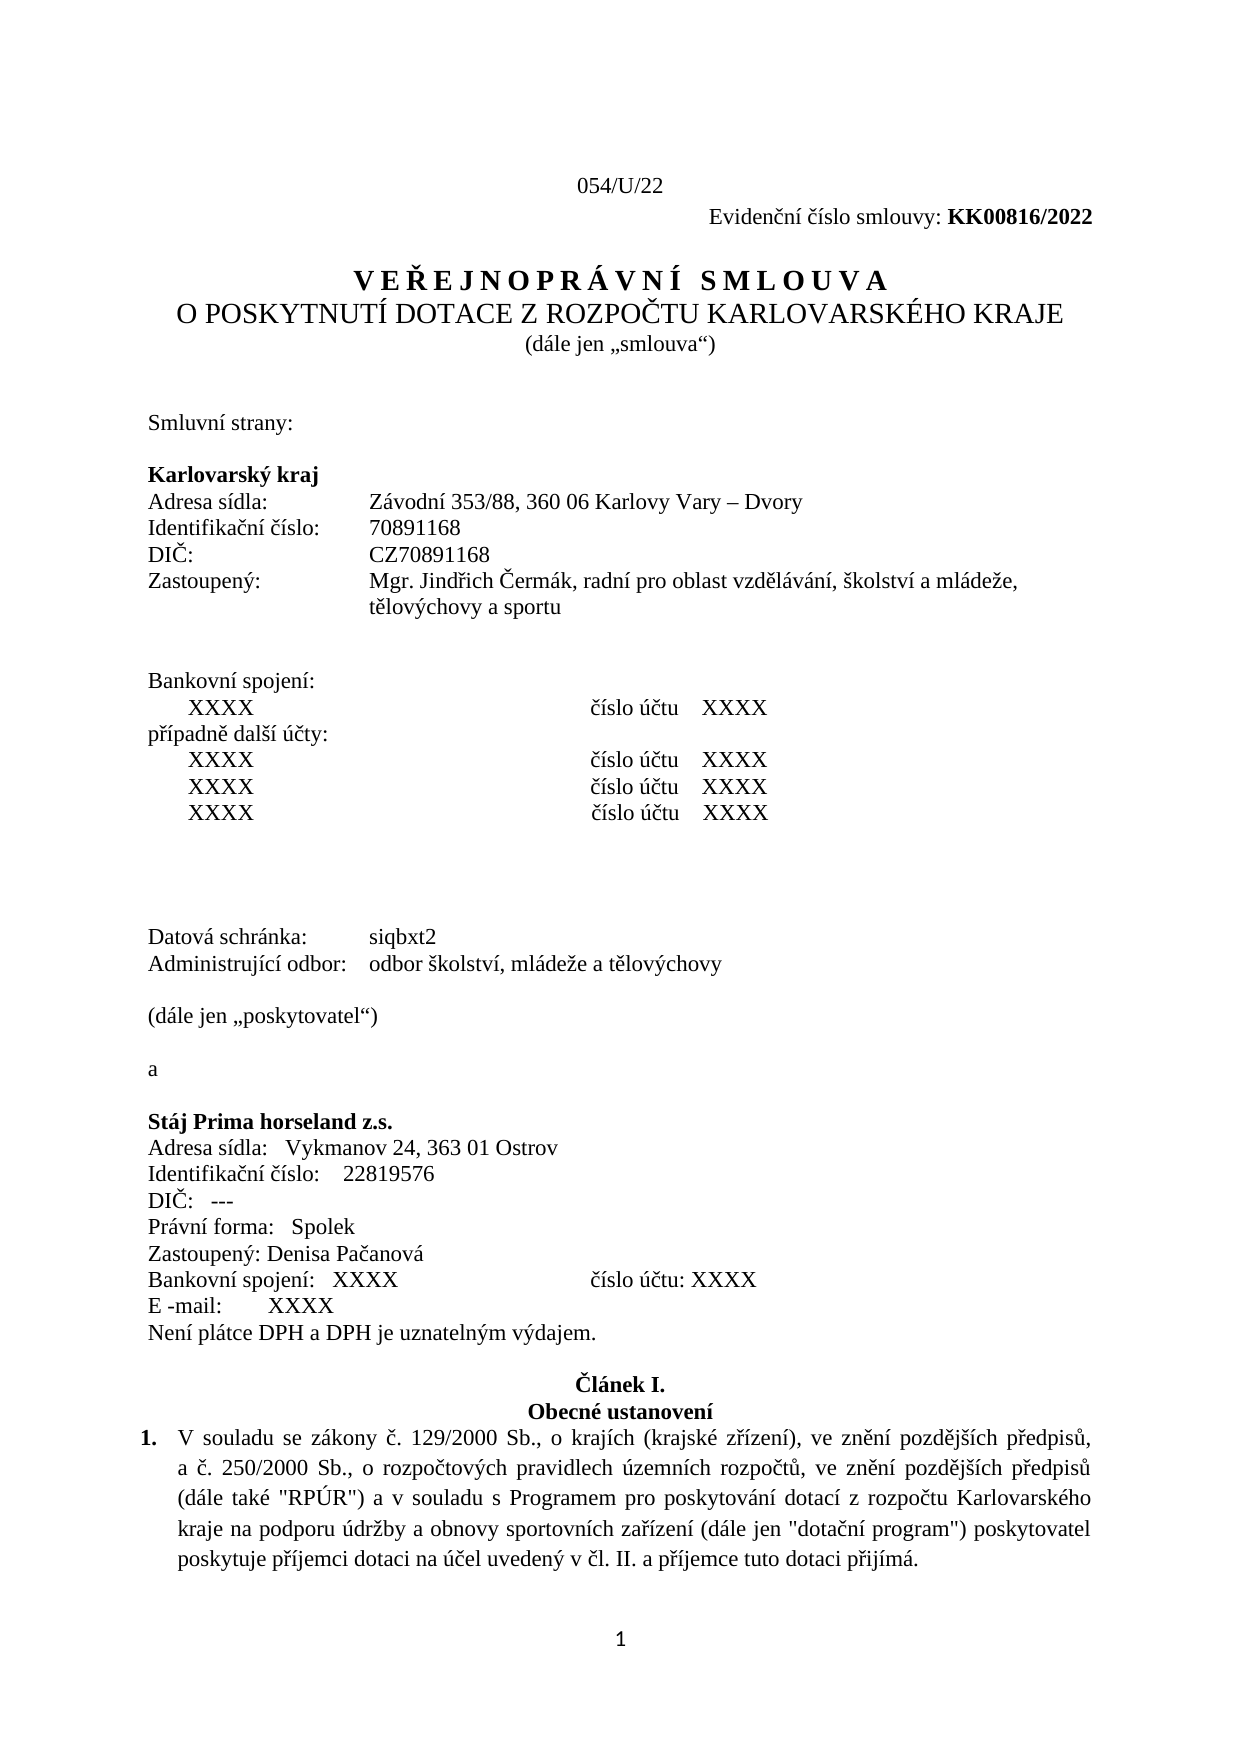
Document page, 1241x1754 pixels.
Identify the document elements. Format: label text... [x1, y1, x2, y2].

text Adresa sídla: Závodní 353/88, 360 06 Karlovy Vary – Dvory [148, 488, 1093, 514]
text Článek I. [148, 1371, 1093, 1398]
text Stáj Prima horseland z.s. [148, 1108, 1093, 1134]
text DIČ: --- [148, 1187, 1093, 1213]
text Identifikační číslo: 22819576 [148, 1161, 1093, 1187]
text případně další účty: [148, 720, 1093, 746]
text Administrující odbor: odbor školství, mládeže a tělovýchovy [148, 950, 1093, 976]
list V souladu se zákony č. 129/2000 Sb., o krajích (krajské zřízení), ve znění pozdějších předpisů, a č. 250/2000 Sb., o rozpočtových pravidlech územních rozpočtů, ve znění pozdějších předpisů (dále také "RPÚR") a v souladu s Programem pro poskytování dotací z rozpočtu Karlovarského kraje na podporu údržby a obnovy sportovních zařízení (dále jen "dotační program") poskytovatel poskytuje příjemci dotaci na účel uvedený v čl. II. a příjemce tuto dotaci přijímá. [140, 1424, 1093, 1571]
text Datová schránka: siqbxt2 [148, 923, 1093, 950]
subtitle 054/U/22 [148, 173, 1093, 199]
text Bankovní spojení: XXXX číslo účtu: XXXX [148, 1266, 1093, 1292]
text XXXX číslo účtu XXXX [148, 799, 1093, 826]
text a [148, 1055, 1093, 1081]
text Smluvní strany: [148, 409, 1093, 435]
text Karlovarský kraj [148, 462, 1093, 488]
text Zastoupený: Mgr. Jindřich Čermák, radní pro oblast vzdělávání, školství a mládeže, tělovýchovy a sportu [148, 567, 1093, 620]
text Identifikační číslo: 70891168 [148, 514, 1093, 541]
text Obecné ustanovení [148, 1398, 1093, 1424]
text (dále jen „smlouva“) [148, 330, 1093, 356]
text Veřejnoprávní smlouva [148, 263, 1093, 296]
text (dále jen „poskytovatel“) [148, 1002, 1093, 1029]
text Adresa sídla: Vykmanov 24, 363 01 Ostrov [148, 1134, 1093, 1161]
text Evidenční číslo smlouvy: KK00816/2022 [148, 203, 1093, 229]
text Právní forma: Spolek [148, 1213, 1093, 1239]
text DIČ: CZ70891168 [148, 541, 1093, 567]
text Není plátce DPH a DPH je uznatelným výdajem. [148, 1319, 1093, 1345]
text XXXX číslo účtu XXXX [148, 746, 1093, 773]
text o poskytnutí dotace z rozpočtu Karlovarského kraje [148, 296, 1093, 330]
text Zastoupený: Denisa Pačanová [148, 1239, 1093, 1266]
text E -mail: XXXX [148, 1292, 1093, 1319]
text XXXX číslo účtu XXXX [148, 773, 1093, 799]
text XXXX číslo účtu XXXX [148, 694, 1093, 720]
text Bankovní spojení: [148, 667, 1093, 694]
